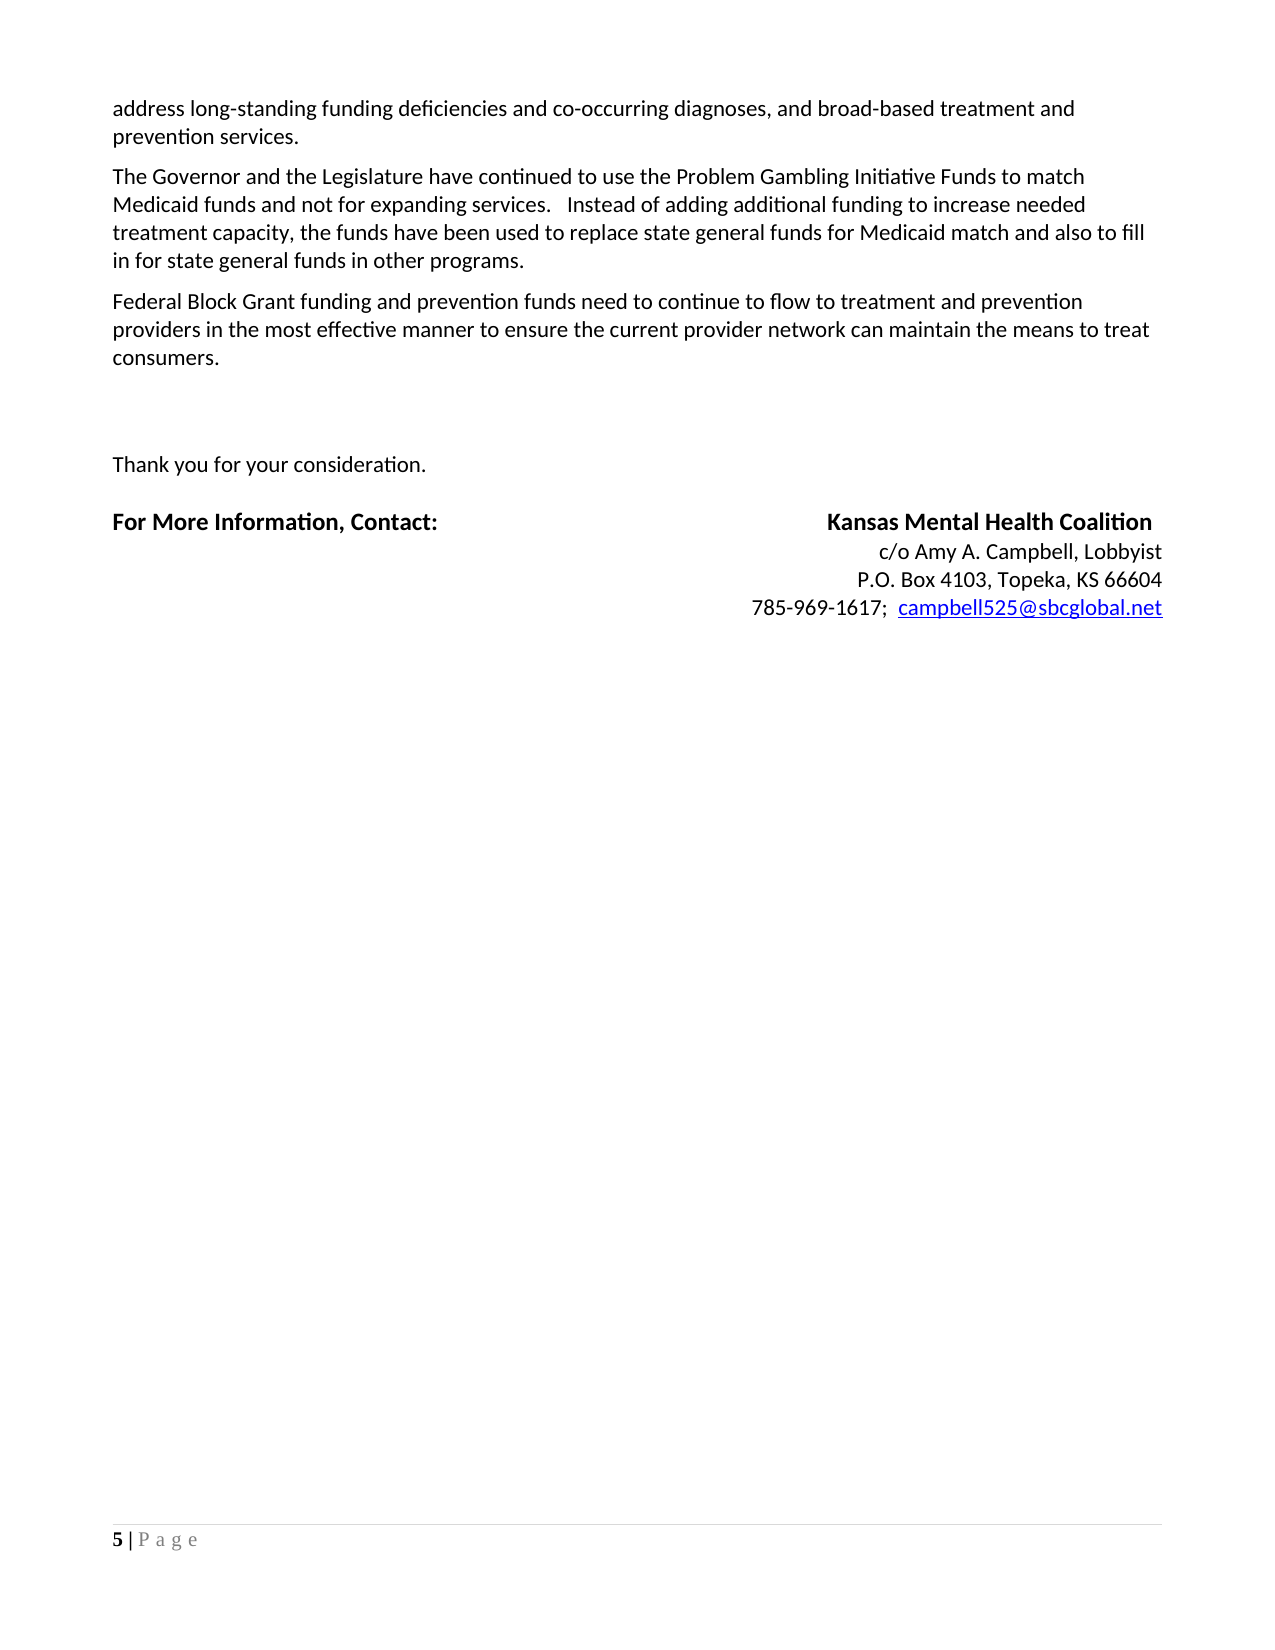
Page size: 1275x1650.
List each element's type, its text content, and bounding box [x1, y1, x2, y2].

text For More Information, Contact: Kansas Mental Health Coalition [112, 506, 1162, 537]
text c/o Amy A. Campbell, Lobbyist [112, 537, 1162, 565]
text Federal Block Grant funding and prevention funds need to continue to flow to treatment and prevention providers in the most effective manner to ensure the current provider network can maintain the means to treat consumers. [112, 287, 1162, 371]
text 785-969-1617; campbell525@sbcglobal.net [112, 593, 1162, 621]
text Thank you for your consideration. [112, 450, 1144, 478]
text P.O. Box 4103, Topeka, KS 66604 [112, 565, 1162, 593]
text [112, 94, 1162, 150]
text The Governor and the Legislature have continued to use the Problem Gambling Initiative Funds to match Medicaid funds and not for expanding services. Instead of adding additional funding to increase needed treatment capacity, the funds have been used to replace state general funds for Medicaid match and also to fill in for state general funds in other programs. [112, 162, 1162, 274]
